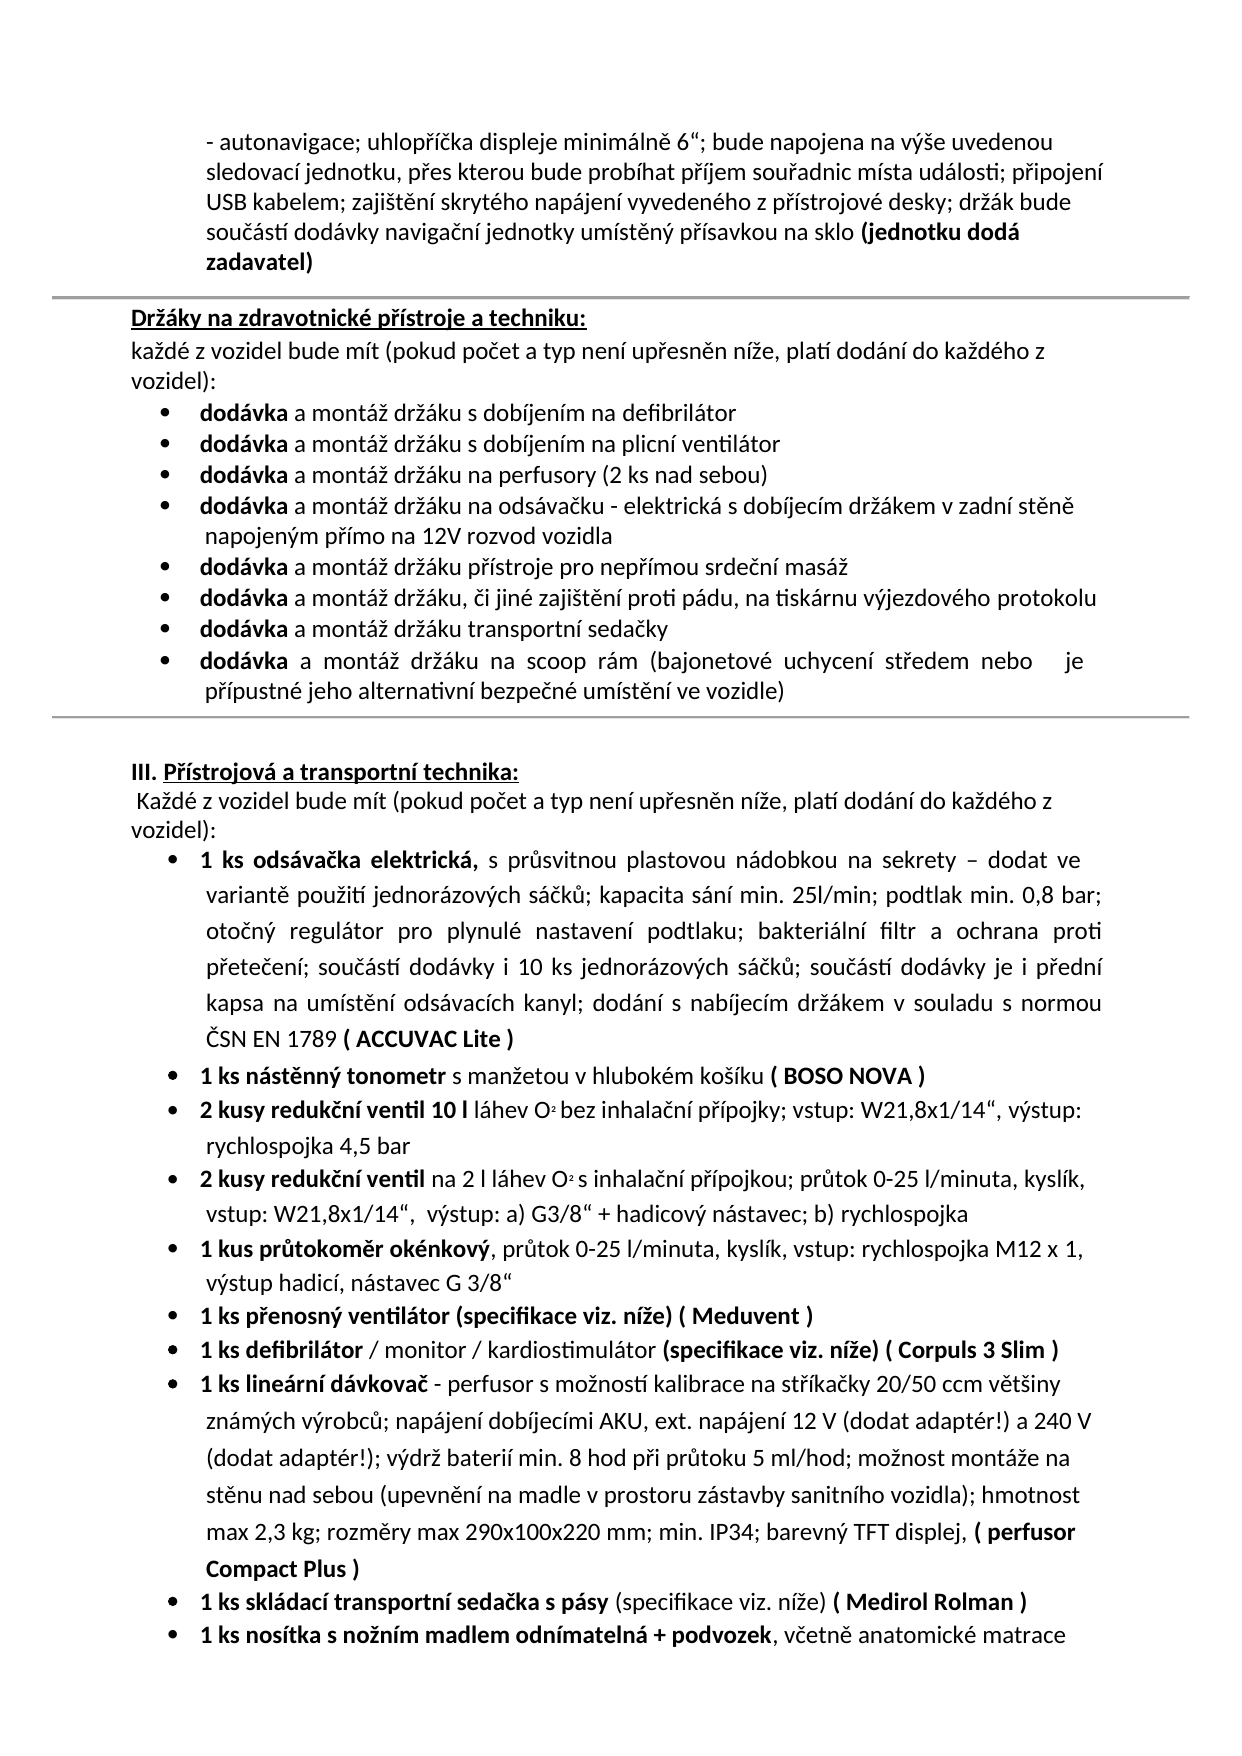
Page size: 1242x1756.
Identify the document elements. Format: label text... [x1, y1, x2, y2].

list dodávka a montáž držáku s dobíjením na plicní ventilátor [161, 427, 1202, 459]
list dodávka a montáž držáku na scoop rám (bajonetové uchycení středem nebo je [161, 644, 1202, 675]
list 1 ks odsávačka elektrická, s průsvitnou plastovou nádobkou na sekrety – dodat ve [168, 844, 1202, 875]
list 1 ks nástěnný tonometr s manžetou v hlubokém košíku ( BOSO NOVA ) [168, 1060, 1202, 1090]
text variantě použití jednorázových sáčků; kapacita sání min. 25l/min; podtlak min. 0,8 bar; otočný regulátor pro plynulé nastavení podtlaku; bakteriální filtr a ochrana proti přetečení; součástí dodávky i 10 ks jednorázových sáčků; součástí dodávky je i přední kapsa na umístění odsávacích kanyl; dodání s nabíjecím držákem v souladu s normou ČSN EN 1789 ( ACCUVAC Lite ) [206, 879, 1103, 1054]
list dodávka a montáž držáku na odsávačku - elektrická s dobíjecím držákem v zadní stěně napojeným přímo na 12V rozvod vozidla [161, 490, 1076, 551]
list dodávka a montáž držáku přístroje pro nepřímou srdeční masáž [161, 551, 1202, 581]
text rychlospojka 4,5 bar [206, 1130, 1202, 1160]
list dodávka a montáž držáku transportní sedačky [161, 613, 1202, 644]
text přípustné jeho alternativní bezpečné umístění ve vozidle) [204, 675, 1202, 706]
list 1 kus průtokoměr okénkový, průtok 0-25 l/minuta, kyslík, vstup: rychlospojka M12 x 1, [168, 1233, 1202, 1263]
list 2 kusy redukční ventil 10 l láhev O² bez inhalační přípojky; vstup: W21,8x1/14“, výstup: [168, 1094, 1202, 1126]
list 1 ks lineární dávkovač - perfusor s možností kalibrace na stříkačky 20/50 ccm většiny známých výrobců; napájení dobíjecími AKU, ext. napájení 12 V (dodat adaptér!) a 240 V (dodat adaptér!); výdrž baterií min. 8 hod při průtoku 5 ml/hod; možnost montáže na stěnu nad sebou (upevnění na madle v prostoru zástavby sanitního vozidla); hmotnost max 2,3 kg; rozměry max 290x100x220 mm; min. IP34; barevný TFT displej, ( perfusor Compact Plus ) [168, 1368, 1104, 1583]
subtitle Přístrojová a transportní technika: [131, 756, 1202, 786]
subtitle 1 ks přenosný ventilátor (specifikace viz. níže) ( Meduvent ) [168, 1300, 1202, 1331]
list dodávka a montáž držáku, či jiné zajištění proti pádu, na tiskárnu výjezdového protokolu [161, 581, 1202, 613]
list 1 ks nosítka s nožním madlem odnímatelná + podvozek, včetně anatomické matrace [168, 1619, 1202, 1650]
text Každé z vozidel bude mít (pokud počet a typ není upřesněn níže, platí dodání do každého z vozidel): [131, 786, 1125, 844]
text každé z vozidel bude mít (pokud počet a typ není upřesněn níže, platí dodání do každého z vozidel): [131, 335, 1125, 396]
list dodávka a montáž držáku na perfusory (2 ks nad sebou) [161, 459, 1202, 490]
subtitle Držáky na zdravotnické přístroje a techniku: [131, 302, 1202, 333]
text - autonavigace; uhlopříčka displeje minimálně 6“; bude napojena na výše uvedenou sledovací jednotku, přes kterou bude probíhat příjem souřadnic místa události; připojení USB kabelem; zajištění skrytého napájení vyvedeného z přístrojové desky; držák bude součástí dodávky navigační jednotky umístěný přísavkou na sklo (jednotku dodá zadavatel) [206, 127, 1125, 277]
list 1 ks defibrilátor / monitor / kardiostimulátor (specifikace viz. níže) ( Corpuls 3 Slim ) [168, 1334, 1202, 1365]
list dodávka a montáž držáku s dobíjením na defibrilátor [161, 396, 1202, 427]
list 1 ks skládací transportní sedačka s pásy (specifikace viz. níže) ( Medirol Rolman ) [168, 1589, 1202, 1615]
text výstup hadicí, nástavec G 3/8“ [206, 1267, 1202, 1298]
list 2 kusy redukční ventil na 2 l láhev O² s inhalační přípojkou; průtok 0-25 l/minuta, kyslík, vstup: W21,8x1/14“, výstup: a) G3/8“ + hadicový nástavec; b) rychlospojka [168, 1163, 1087, 1229]
